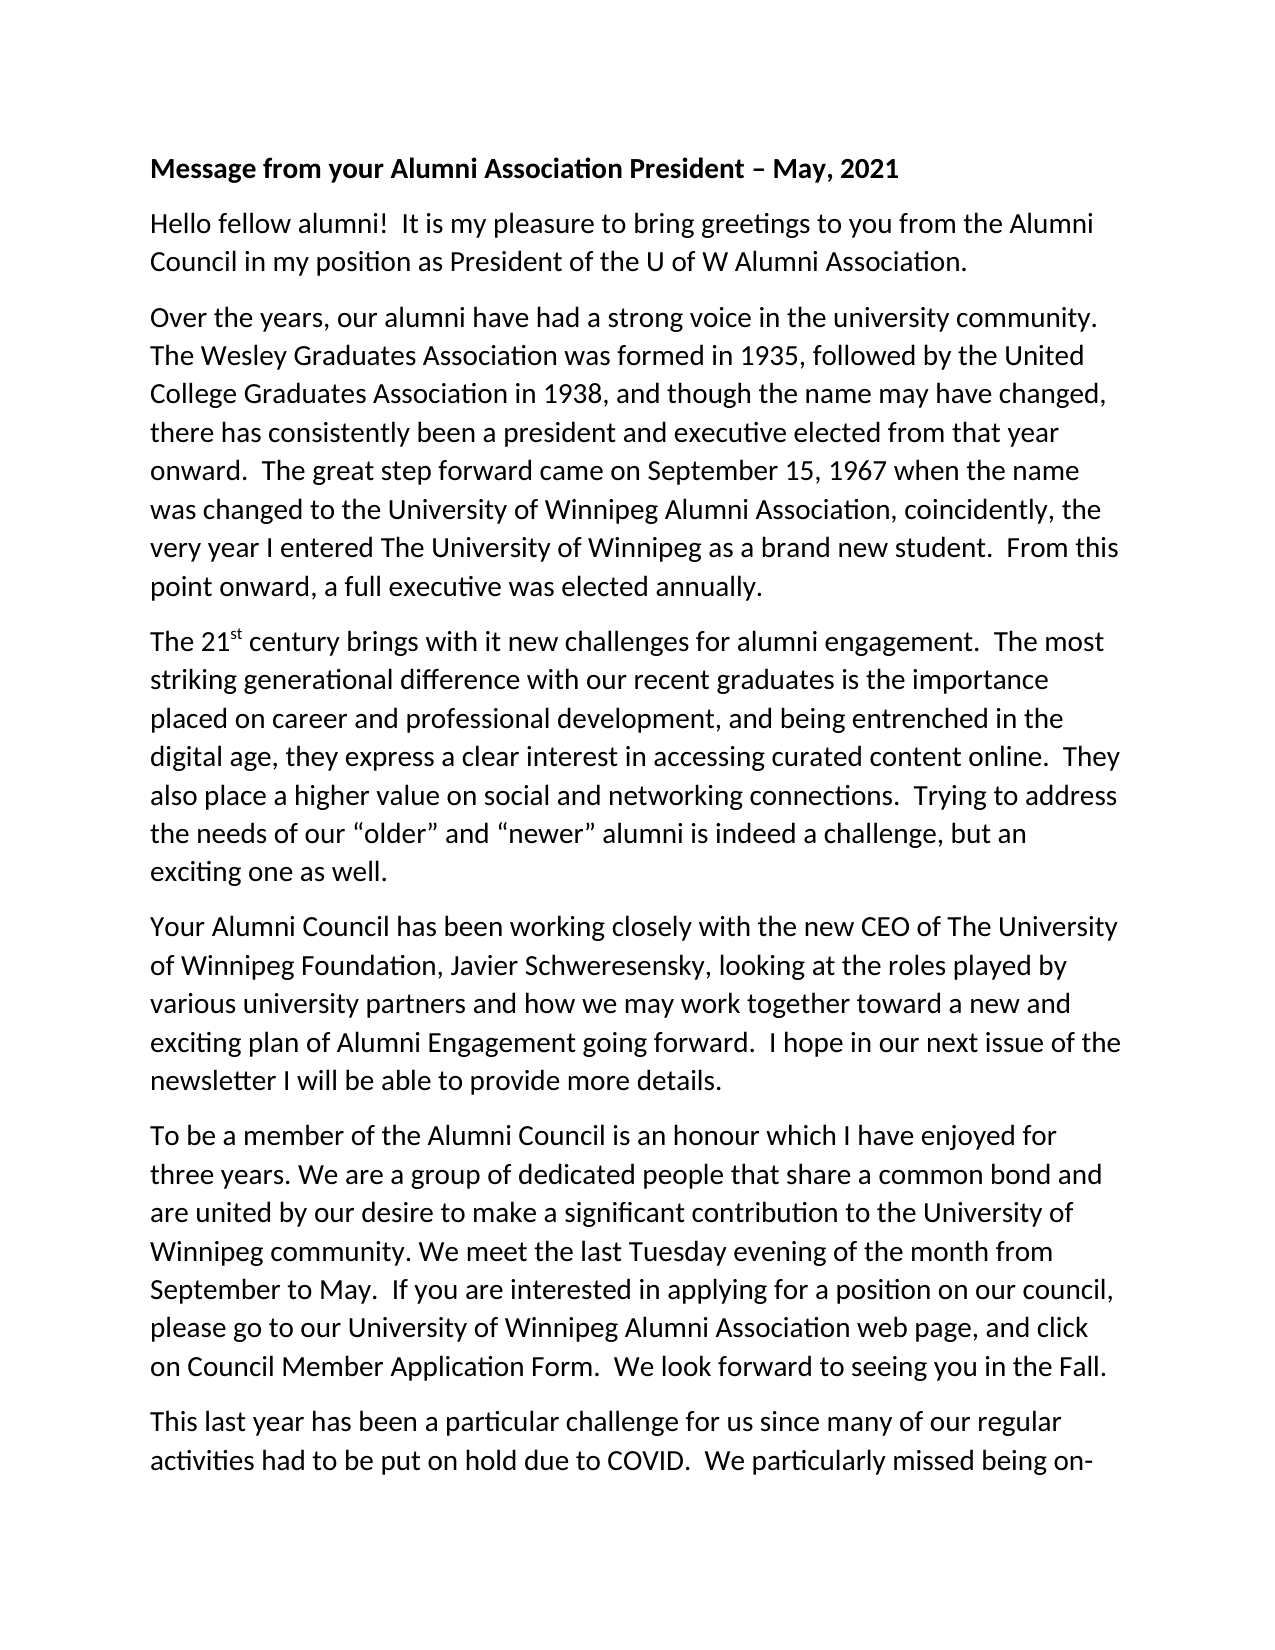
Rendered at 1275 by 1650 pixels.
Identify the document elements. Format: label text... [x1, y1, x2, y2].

text Your Alumni Council has been working closely with the new CEO of The University of Winnipeg Foundation, Javier Schweresensky, looking at the roles played by various university partners and how we may work together toward a new and exciting plan of Alumni Engagement going forward. I hope in our next issue of the newsletter I will be able to provide more details. [150, 908, 1125, 1098]
text To be a member of the Alumni Council is an honour which I have enjoyed for three years. We are a group of dedicated people that share a common bond and are united by our desire to make a significant contribution to the University of Winnipeg community. We meet the last Tuesday evening of the month from September to May. If you are interested in applying for a position on our council, please go to our University of Winnipeg Alumni Association web page, and click on Council Member Application Form. We look forward to seeing you in the Fall. [150, 1117, 1125, 1384]
text Hello fellow alumni! It is my pleasure to bring greetings to you from the Alumni Council in my position as President of the U of W Alumni Association. [150, 205, 1125, 279]
text Over the years, our alumni have had a strong voice in the university community. The Wesley Graduates Association was formed in 1935, followed by the United College Graduates Association in 1938, and though the name may have changed, there has consistently been a president and executive elected from that year onward. The great step forward came on September 15, 1967 when the name was changed to the University of Winnipeg Alumni Association, coincidently, the very year I entered The University of Winnipeg as a brand new student. From this point onward, a full executive was elected annually. [150, 299, 1125, 603]
text The 21st century brings with it new challenges for alumni engagement. The most striking generational difference with our recent graduates is the importance placed on career and professional development, and being entrenched in the digital age, they express a clear interest in accessing curated content online. They also place a higher value on social and networking connections. Trying to address the needs of our “older” and “newer” alumni is indeed a challenge, but an exciting one as well. [150, 623, 1125, 889]
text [150, 1403, 1125, 1477]
text Message from your Alumni Association President – May, 2021 [150, 150, 1125, 186]
